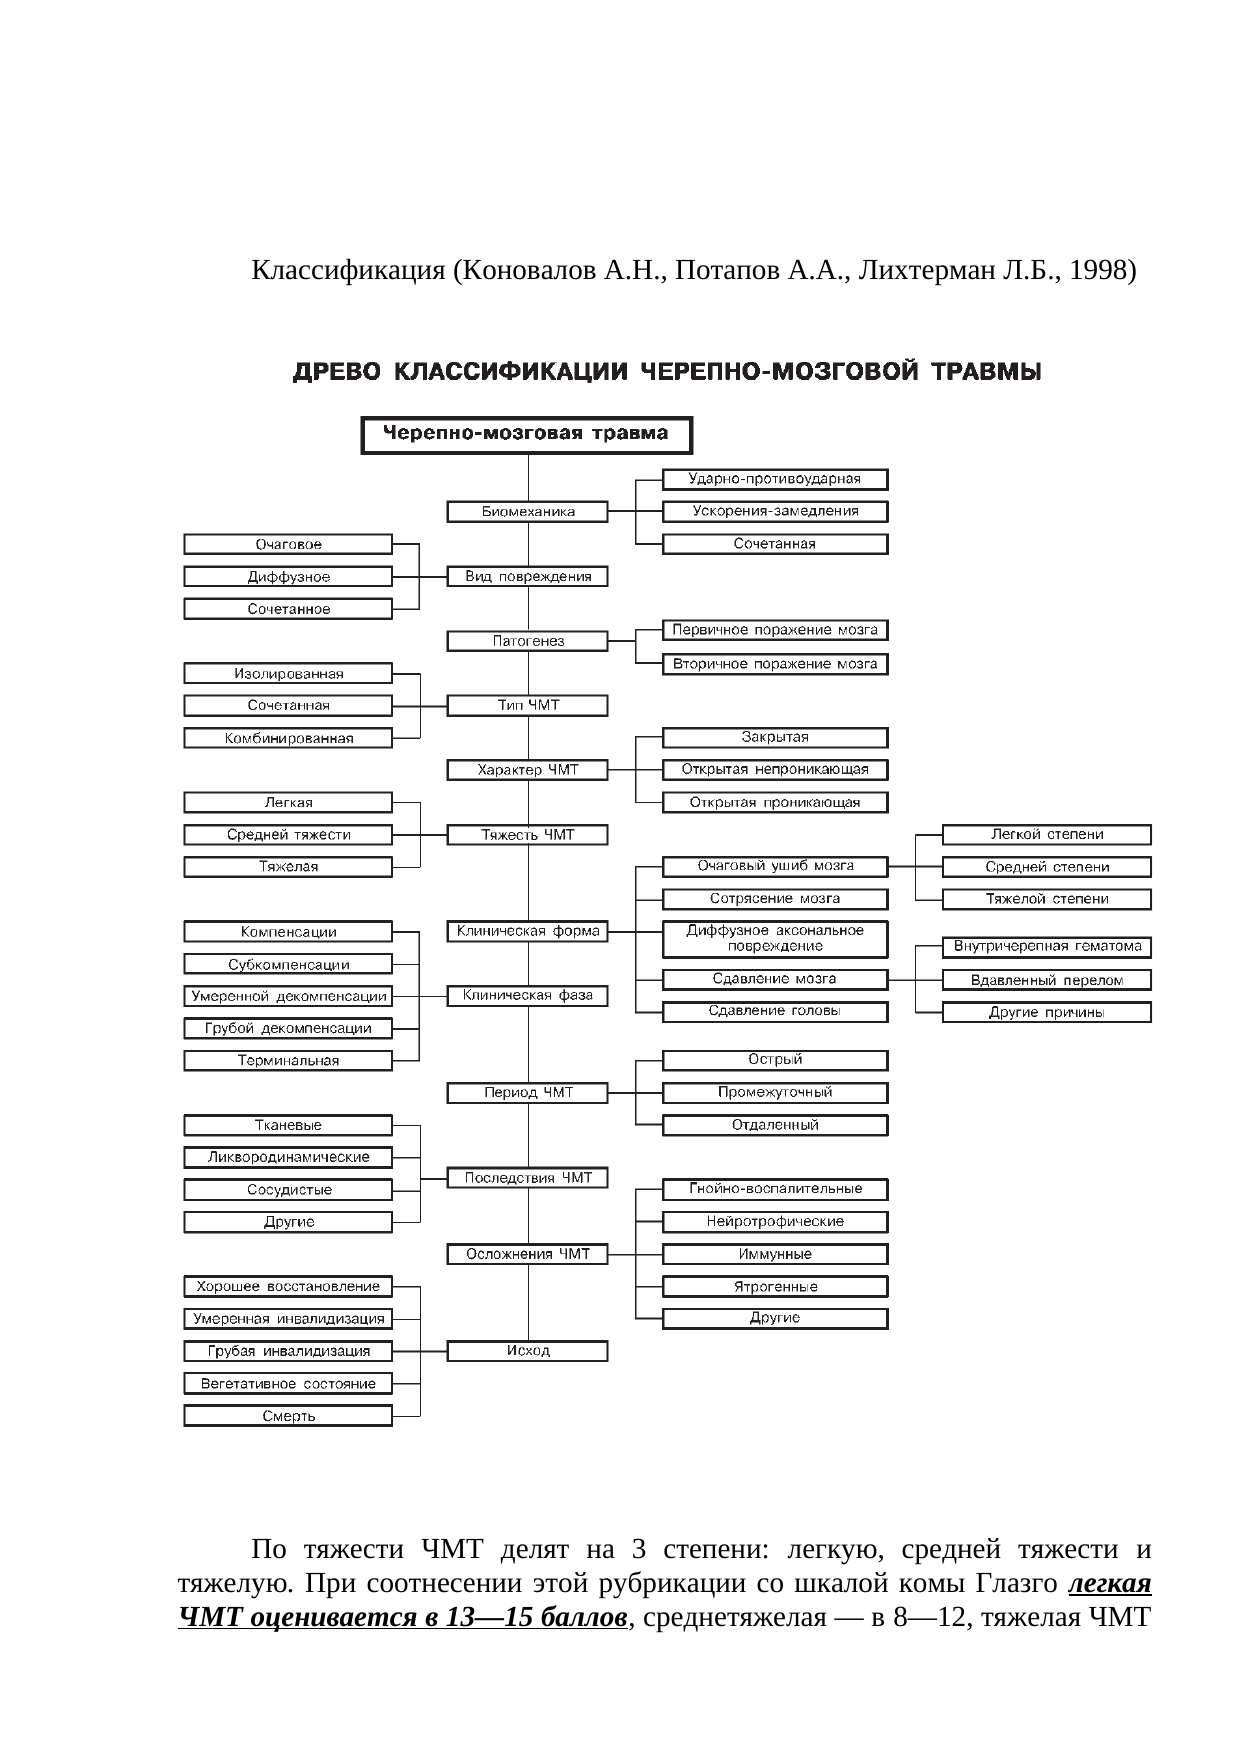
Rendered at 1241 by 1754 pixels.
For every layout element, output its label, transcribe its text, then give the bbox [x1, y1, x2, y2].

text Классификация (Коновалов А.Н., Потапов А.А., Лихтерман Л.Б., 1998) [177, 252, 1152, 286]
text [177, 1532, 1152, 1632]
